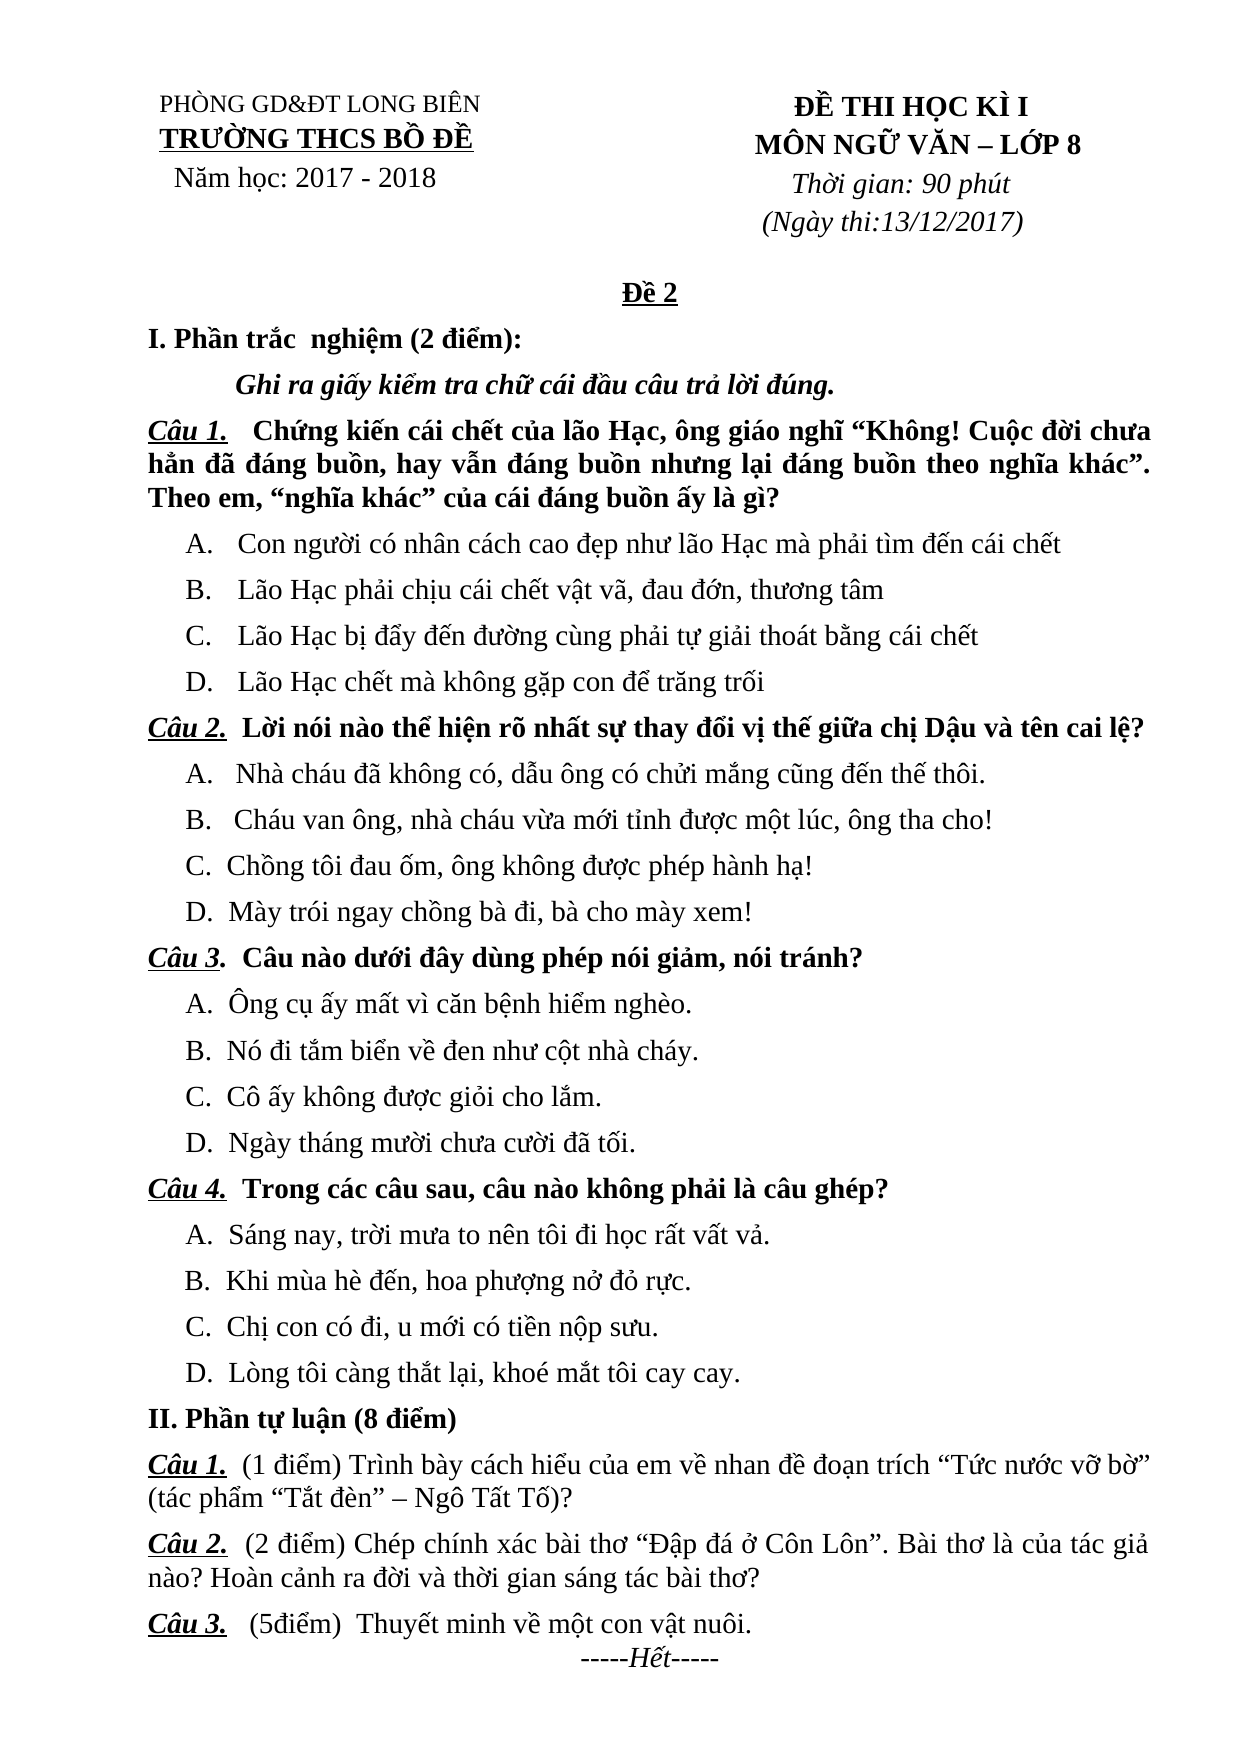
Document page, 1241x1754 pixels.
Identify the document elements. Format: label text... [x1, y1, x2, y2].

text B. Khi mùa hè đến, hoa phượng nở đỏ rực. [148, 1263, 1152, 1296]
text Câu 1. Chứng kiến cái chết của lão Hạc, ông giáo nghĩ “Không! Cuộc đời chưa hẳn đã đáng buồn, hay vẫn đáng buồn nhưng lại đáng buồn theo nghĩa khác”. Theo em, “nghĩa khác” của cái đáng buồn ấy là gì? [148, 413, 1152, 514]
text C. Cô ấy không được giỏi cho lắm. [185, 1079, 1152, 1112]
text D. Mày trói ngay chồng bà đi, bà cho mày xem! [185, 894, 1152, 928]
text C. Chị con có đi, u mới có tiền nộp sưu. [185, 1309, 1152, 1342]
text C. Chồng tôi đau ốm, ông không được phép hành hạ! [185, 848, 1152, 882]
text Câu 1. (1 điểm) Trình bày cách hiểu của em về nhan đề đoạn trích “Tức nước vỡ bờ” (tác phẩm “Tắt đèn” – Ngô Tất Tố)? [148, 1447, 1152, 1514]
text -----Hết----- [148, 1640, 1152, 1673]
text A. Sáng nay, trời mưa to nên tôi đi học rất vất vả. [185, 1217, 1152, 1250]
text Câu 2. Lời nói nào thể hiện rõ nhất sự thay đổi vị thế giữa chị Dậu và tên cai lệ? [148, 710, 1152, 744]
text I. Phần trắc nghiệm (2 điểm): [148, 321, 1152, 354]
text D. Ngày tháng mười chưa cười đã tối. [185, 1125, 1152, 1158]
text B. Nó đi tắm biển về đen như cột nhà cháy. [185, 1033, 1152, 1066]
text II. Phần tự luận (8 điểm) [148, 1401, 1152, 1434]
list Lão Hạc phải chịu cái chết vật vã, đau đớn, thương tâm [185, 572, 1152, 606]
list Con người có nhân cách cao đẹp như lão Hạc mà phải tìm đến cái chết [185, 526, 1152, 560]
text D. Lòng tôi càng thắt lại, khoé mắt tôi cay cay. [185, 1355, 1152, 1388]
text Câu 3. Câu nào dưới đây dùng phép nói giảm, nói tránh? [148, 941, 1152, 974]
table_header ĐỀ THI HỌC KÌ I MÔN NGỮ VĂN – LỚP 8 Thời gian: 90 phút (Ngày thi:13/12/2017) [546, 89, 1152, 262]
text Đề 2 [148, 275, 1152, 308]
text Câu 4. Trong các câu sau, câu nào không phải là câu ghép? [148, 1171, 1152, 1204]
text Câu 3. (5điểm) Thuyết minh về một con vật nuôi. [148, 1606, 1152, 1640]
text Câu 2. (2 điểm) Chép chính xác bài thơ “Đập đá ở Côn Lôn”. Bài thơ là của tác giả nào? Hoàn cảnh ra đời và thời gian sáng tác bài thơ? [148, 1527, 1152, 1594]
text B. Cháu van ông, nhà cháu vừa mới tỉnh được một lúc, ông tha cho! [185, 802, 1152, 836]
text Ghi ra giấy kiểm tra chữ cái đầu câu trả lời đúng. [148, 367, 1152, 401]
list Lão Hạc chết mà không gặp con để trăng trối [185, 664, 1152, 698]
table_header PHÒNG GD&ĐT LONG BIÊN TRƯỜNG THCS BỒ ĐỀ Năm học: 2017 - 2018 [148, 89, 546, 262]
list Lão Hạc bị đẩy đến đường cùng phải tự giải thoát bằng cái chết [185, 618, 1152, 652]
text A. Nhà cháu đã không có, dẫu ông có chửi mắng cũng đến thế thôi. [185, 756, 1152, 790]
text A. Ông cụ ấy mất vì căn bệnh hiểm nghèo. [185, 987, 1152, 1020]
